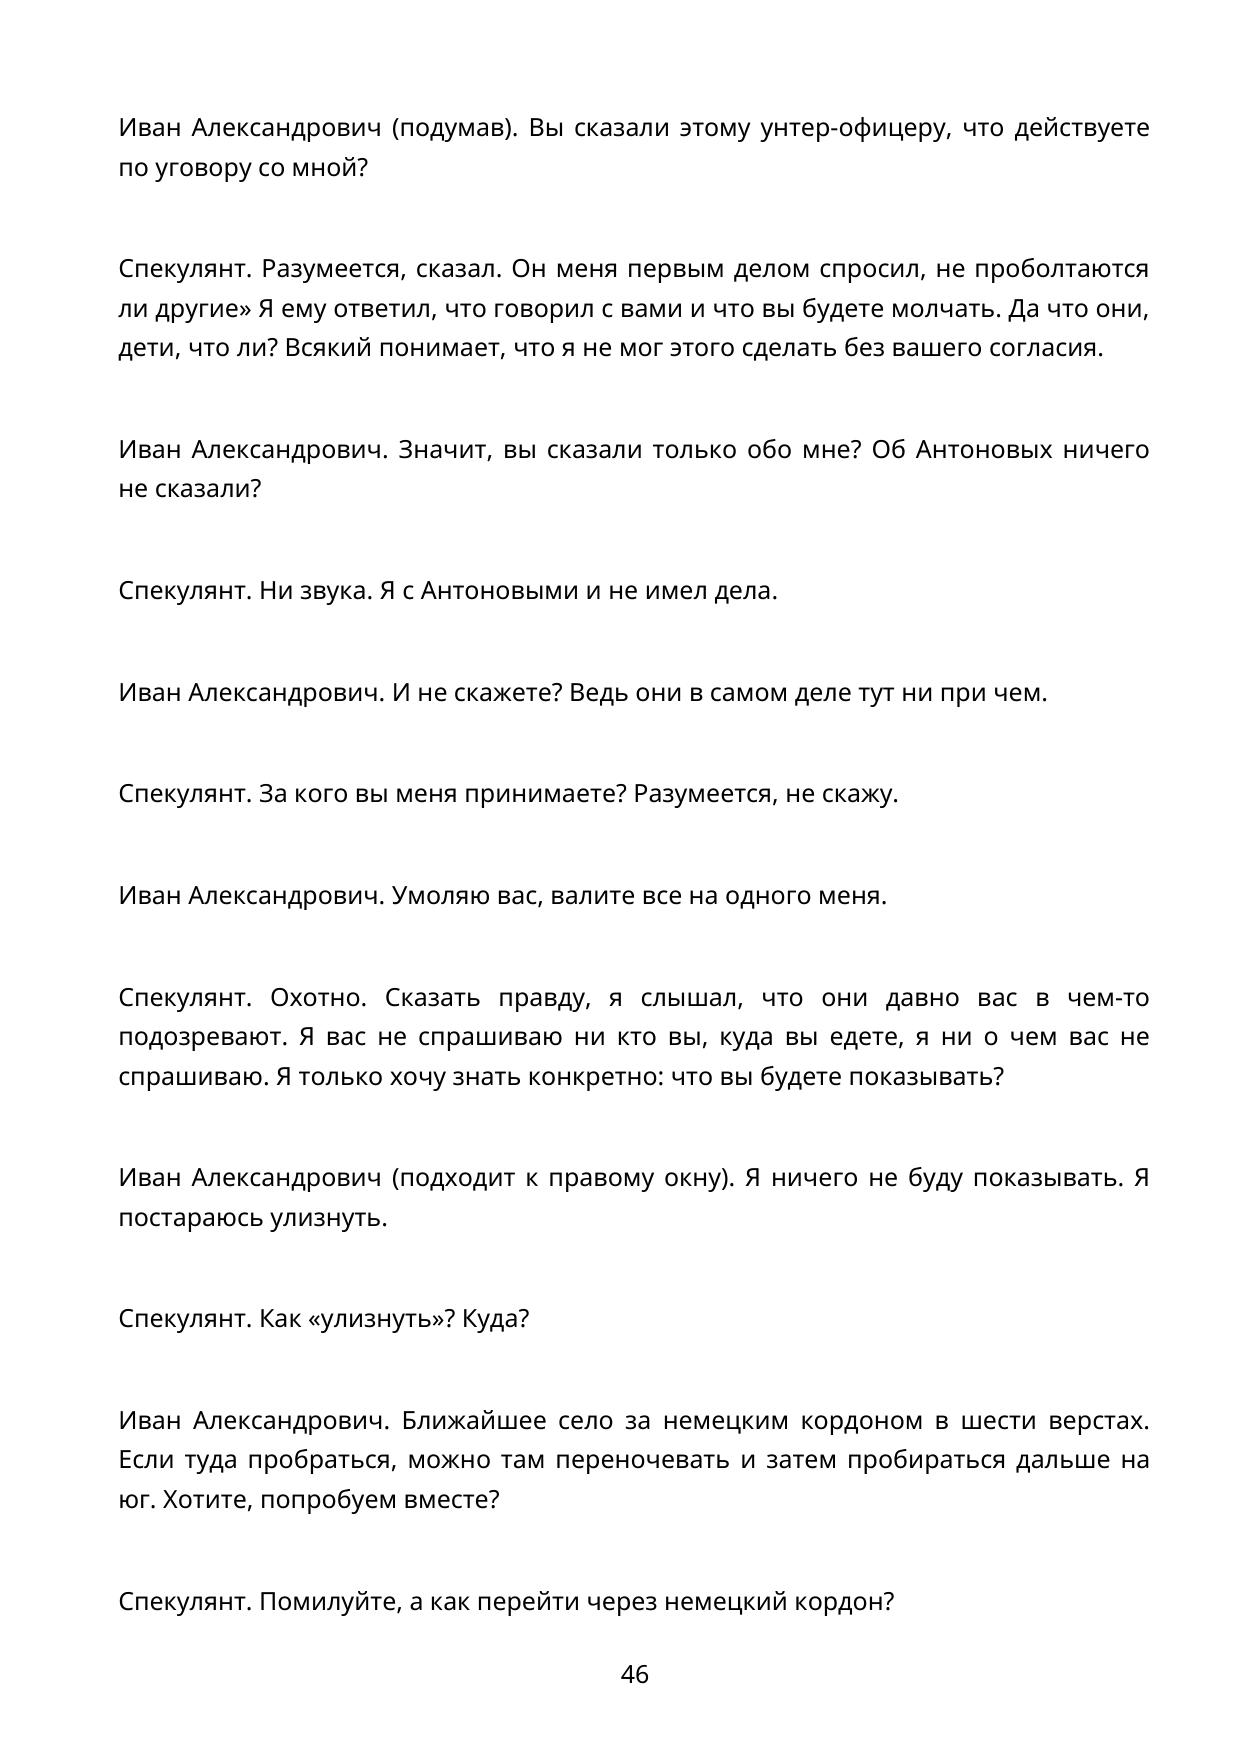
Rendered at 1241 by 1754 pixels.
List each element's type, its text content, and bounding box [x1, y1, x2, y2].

text Спекулянт. Разумеется, сказал. Он меня первым делом спросил, не проболтаются ли другие» Я ему ответил, что говорил с вами и что вы будете молчать. Да что они, дети, что ли? Всякий понимает, что я не мог этого сделать без вашего согласия. [118, 251, 1152, 363]
text Иван Александрович (подходит к правому окну). Я ничего не буду показывать. Я постараюсь улизнуть. [118, 1160, 1152, 1233]
text Спекулянт. Помилуйте, а как перейти через немецкий кордон? [118, 1583, 1152, 1617]
text Спекулянт. За кого вы меня принимаете? Разумеется, не скажу. [118, 776, 1152, 810]
text Иван Александрович. Умоляю вас, валите все на одного меня. [118, 878, 1152, 912]
text Иван Александрович (подумав). Вы сказали этому унтер-офицеру, что действуете по уговору со мной? [118, 110, 1152, 183]
text Спекулянт. Ни звука. Я с Антоновыми и не имел дела. [118, 572, 1152, 606]
text Иван Александрович. Ближайшее село за немецким кордоном в шести верстах. Если туда пробраться, можно там переночевать и затем пробираться дальше на юг. Хотите, попробуем вместе? [118, 1403, 1152, 1515]
text Спекулянт. Как «улизнуть»? Куда? [118, 1301, 1152, 1335]
text Иван Александрович. Значит, вы сказали только обо мне? Об Антоновых ничего не сказали? [118, 431, 1152, 504]
text Иван Александрович. И не скажете? Ведь они в самом деле тут ни при чем. [118, 674, 1152, 708]
text Спекулянт. Охотно. Сказать правду, я слышал, что они давно вас в чем-то подозревают. Я вас не спрашиваю ни кто вы, куда вы едете, я ни о чем вас не спрашиваю. Я только хочу знать конкретно: что вы будете показывать? [118, 980, 1152, 1092]
